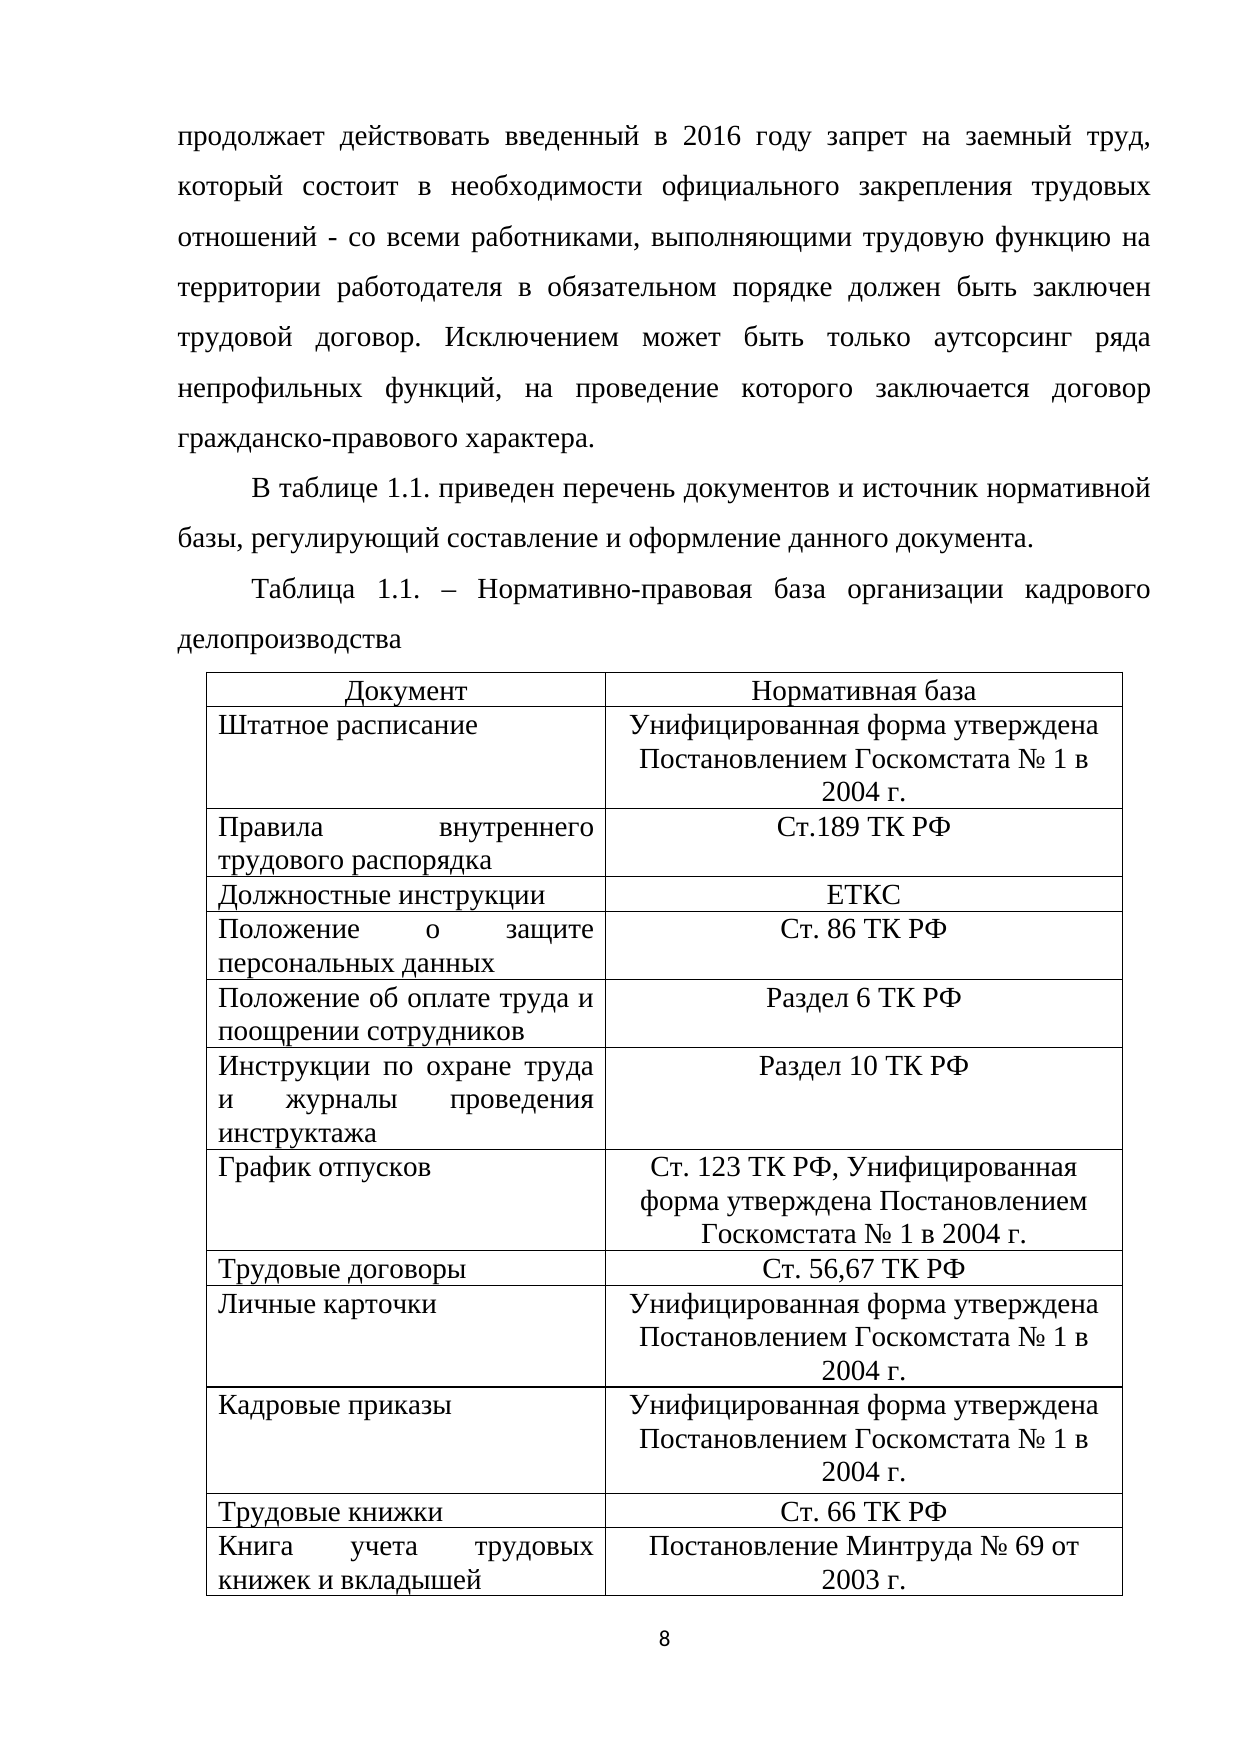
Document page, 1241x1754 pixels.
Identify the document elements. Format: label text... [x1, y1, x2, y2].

table_cell Трудовые книжки [207, 1494, 605, 1527]
table_cell Ст. 56,67 ТК РФ [606, 1251, 1122, 1285]
table_cell Должностные инструкции [207, 877, 605, 911]
table_cell Правила внутреннего трудового распорядка [207, 809, 605, 876]
table_cell Постановление Минтруда № 69 от 2003 г. [606, 1528, 1122, 1595]
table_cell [606, 1388, 1122, 1493]
table_cell Унифицированная форма утверждена Постановлением Госкомстата № 1 в 2004 г. [606, 1286, 1122, 1386]
table_cell Раздел 10 ТК РФ [606, 1048, 1122, 1148]
table_cell Штатное расписание [207, 707, 605, 808]
table_header Нормативная база [606, 673, 1122, 706]
text В таблице 1.1. приведен перечень документов и источник нормативной базы, регулирующий составление и оформление данного документа. [177, 470, 1152, 554]
table_cell Трудовые договоры [207, 1251, 605, 1285]
table_cell Положение о защите персональных данных [207, 912, 605, 979]
table_cell Ст. 123 ТК РФ, Унифицированная форма утверждена Постановлением Госкомстата № 1 в 2004 г. [606, 1150, 1122, 1250]
table_cell Раздел 6 ТК РФ [606, 980, 1122, 1047]
table_cell Ст. 86 ТК РФ [606, 912, 1122, 979]
table_cell Личные карточки [207, 1286, 605, 1386]
table_cell Кадровые приказы [207, 1388, 605, 1493]
table_cell Ст. 66 ТК РФ [606, 1494, 1122, 1527]
table_cell Инструкции по охране труда и журналы проведения инструктажа [207, 1048, 605, 1148]
table_cell ЕТКС [606, 877, 1122, 911]
table_header Документ [207, 673, 605, 706]
table_cell Унифицированная форма утверждена Постановлением Госкомстата № 1 в 2004 г. [606, 707, 1122, 808]
table_cell График отпусков [207, 1150, 605, 1250]
text Таблица 1.1. – Нормативно-правовая база организации кадрового делопроизводства [177, 571, 1152, 655]
table_cell Книга учета трудовых книжек и вкладышей [207, 1528, 605, 1595]
table_cell Ст.189 ТК РФ [606, 809, 1122, 876]
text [177, 118, 1152, 453]
table_cell Положение об оплате труда и поощрении сотрудников [207, 980, 605, 1047]
